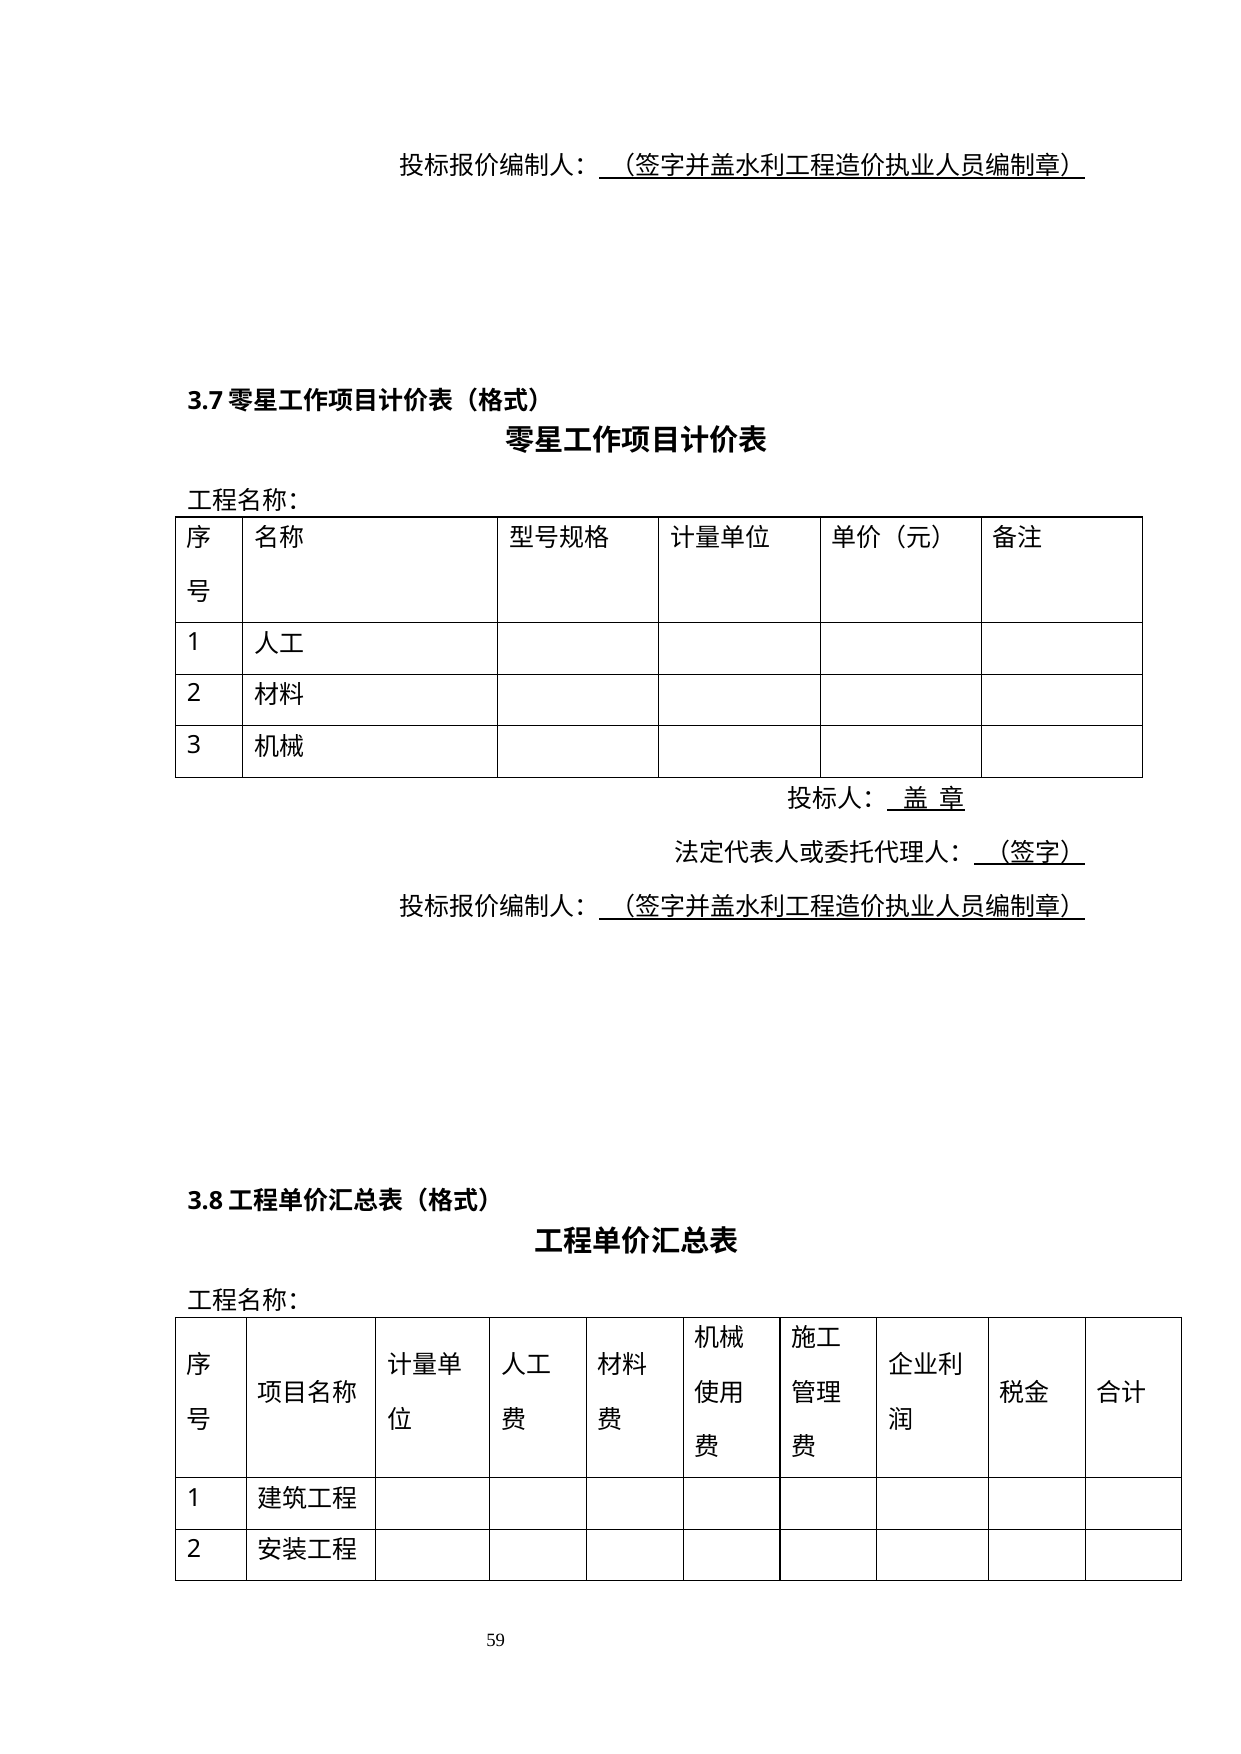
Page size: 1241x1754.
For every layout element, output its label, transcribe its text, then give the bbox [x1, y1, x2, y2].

table_cell [1086, 1478, 1181, 1529]
table_cell [659, 623, 820, 674]
table_cell 建筑工程 [247, 1478, 375, 1529]
text 投标报价编制人： （签字并盖水利工程造价执业人员编制章） [187, 887, 1085, 923]
table_header 机械使用费 [684, 1318, 779, 1477]
table_header 施工管理费 [781, 1318, 876, 1477]
table_header 序号 [176, 518, 242, 622]
table_cell [498, 675, 658, 725]
table_header 名称 [243, 518, 497, 622]
text 投标人： 盖 章 [187, 778, 965, 814]
table_cell [684, 1478, 779, 1529]
table_cell [781, 1478, 876, 1529]
table_cell [659, 726, 820, 777]
table_cell [821, 726, 981, 777]
table_cell 2 [176, 675, 242, 725]
table_cell [982, 675, 1142, 725]
text 零星工作项目计价表 [187, 417, 1085, 459]
table_header 材料费 [587, 1318, 683, 1477]
table_header 单价（元） [821, 518, 981, 622]
table_header 型号规格 [498, 518, 658, 622]
table_header 企业利润 [877, 1318, 988, 1477]
table_cell [982, 623, 1142, 674]
table_cell 1 [176, 623, 242, 674]
table_cell 人工 [243, 623, 497, 674]
table_cell [498, 623, 658, 674]
text 工程单价汇总表 [187, 1217, 1085, 1259]
table_cell [982, 726, 1142, 777]
text 工程名称： [187, 480, 1129, 516]
table_cell [821, 675, 981, 725]
table_cell [490, 1530, 586, 1580]
table_header 合计 [1086, 1318, 1181, 1477]
table_header 备注 [982, 518, 1142, 622]
table_cell [821, 623, 981, 674]
table_cell 机械 [243, 726, 497, 777]
table_cell [659, 675, 820, 725]
table_cell [989, 1478, 1085, 1529]
table_header 税金 [989, 1318, 1085, 1477]
table_cell [1086, 1530, 1181, 1580]
text 3.7零星工作项目计价表（格式） [187, 380, 1085, 417]
table_header 计量单位 [376, 1318, 489, 1477]
text 工程名称： [187, 1281, 1129, 1317]
table_cell 2 [176, 1530, 246, 1580]
table_cell [498, 726, 658, 777]
table_cell [587, 1478, 683, 1529]
table_cell 安装工程 [247, 1530, 375, 1580]
table_header 计量单位 [659, 518, 820, 622]
table_header 项目名称 [247, 1318, 375, 1477]
table_cell [781, 1530, 876, 1580]
text 3.8工程单价汇总表（格式） [187, 1181, 1085, 1217]
table_header 序号 [176, 1318, 246, 1477]
table_cell [989, 1530, 1085, 1580]
table_header 人工费 [490, 1318, 586, 1477]
table_cell 材料 [243, 675, 497, 725]
table_cell 3 [176, 726, 242, 777]
table_cell [877, 1530, 988, 1580]
table_cell [684, 1530, 779, 1580]
table_cell [376, 1530, 489, 1580]
table_cell [587, 1530, 683, 1580]
table_cell [490, 1478, 586, 1529]
text 法定代表人或委托代理人： （签字） [187, 832, 1085, 869]
table_cell [376, 1478, 489, 1529]
text 投标报价编制人： （签字并盖水利工程造价执业人员编制章） [187, 146, 1085, 182]
table_cell 1 [176, 1478, 246, 1529]
table_cell [877, 1478, 988, 1529]
